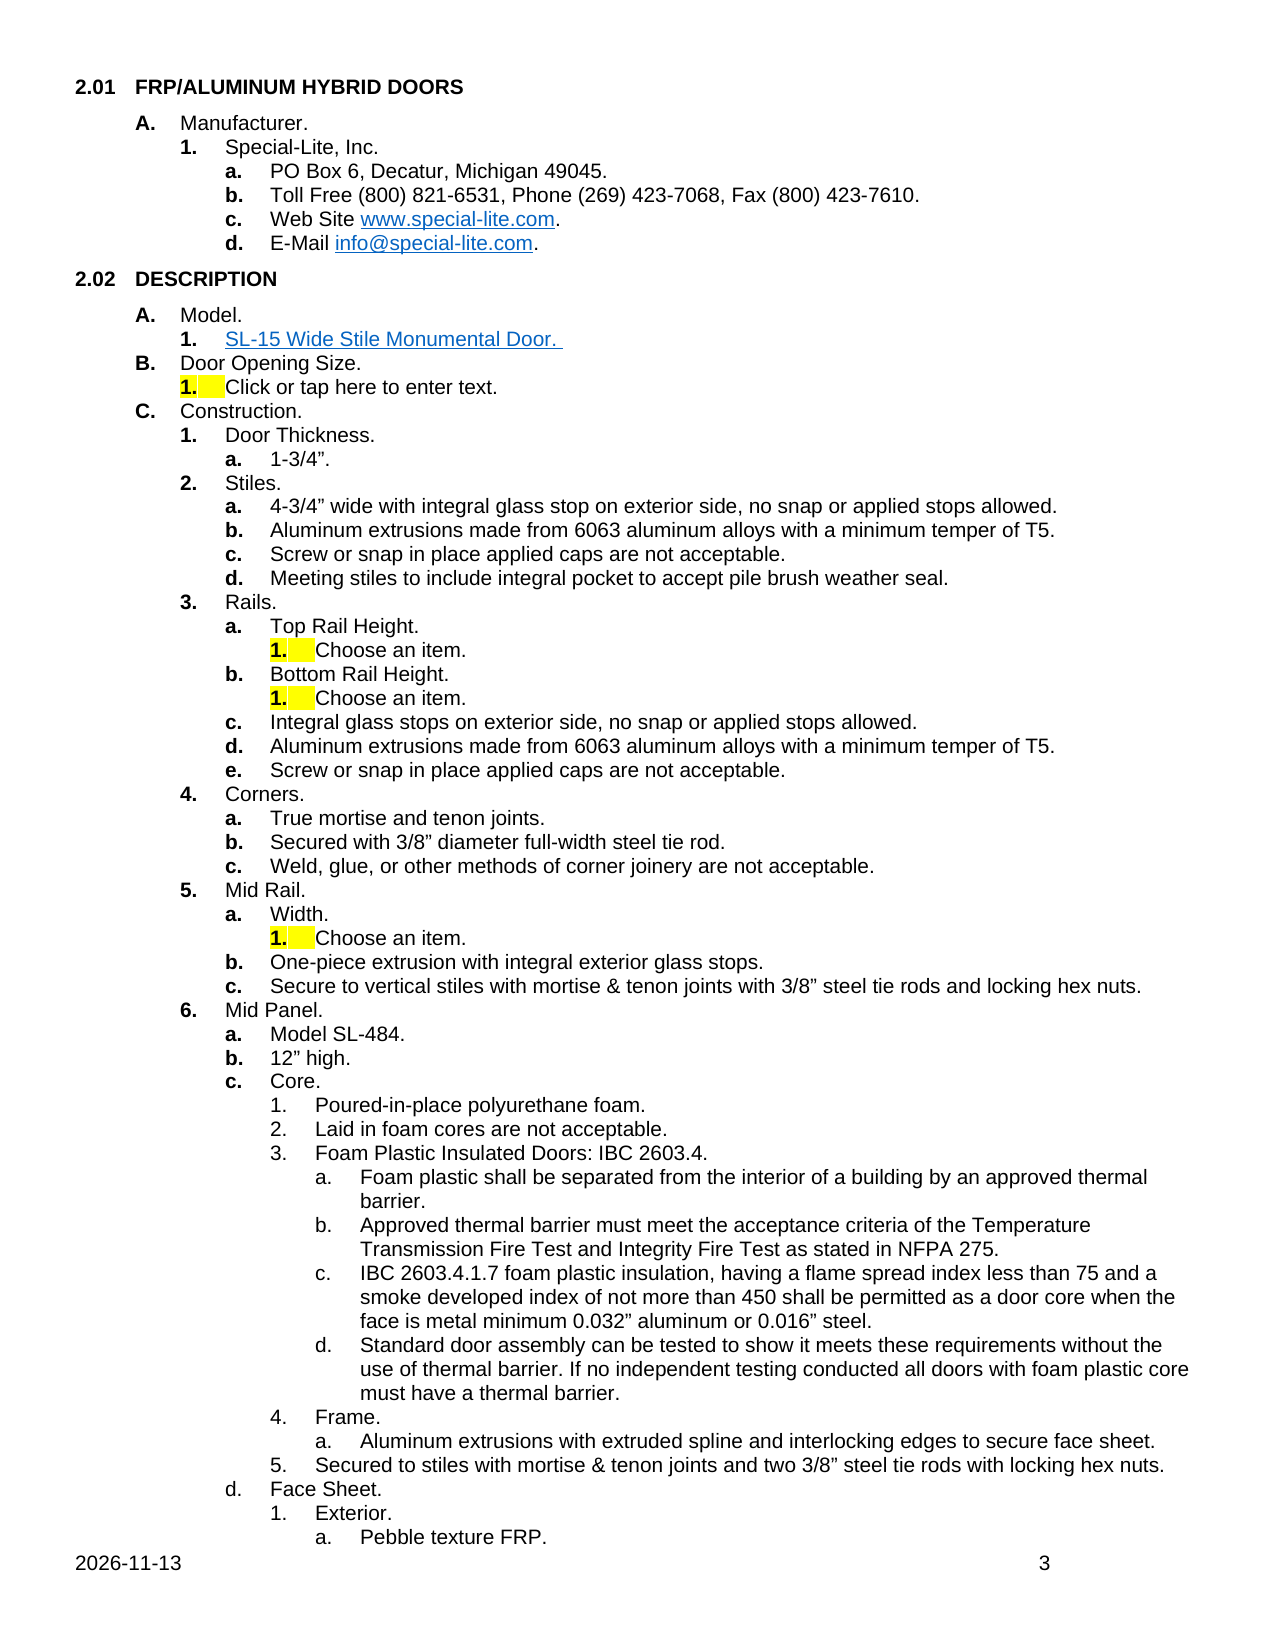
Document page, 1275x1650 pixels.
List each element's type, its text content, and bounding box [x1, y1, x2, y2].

list Secured to stiles with mortise & tenon joints and two 3/8” steel tie rods with locking hex nuts. [270, 1453, 1200, 1477]
list 1-3/4”. [225, 446, 1200, 470]
list PO Box 6, Decatur, Michigan 49045. [225, 159, 1200, 183]
list Web Site www.special-lite.com. [225, 207, 1200, 231]
list Toll Free (800) 821-6531, Phone (269) 423-7068, Fax (800) 423-7610. [225, 183, 1200, 207]
list Standard door assembly can be tested to show it meets these requirements without the use of thermal barrier. If no independent testing conducted all doors with foam plastic core must have a thermal barrier. [315, 1333, 1200, 1405]
list 12” high. [225, 1045, 1200, 1069]
list Weld, glue, or other methods of corner joinery are not acceptable. [225, 854, 1200, 878]
list Core. [225, 1069, 1200, 1093]
list E-Mail info@special-lite.com. [225, 231, 1200, 255]
list FRP/ALUMINUM HYBRID DOORS [75, 75, 1200, 99]
list Model. [135, 303, 1200, 327]
list Top Rail Height. [225, 614, 1200, 638]
list Width. [225, 902, 1200, 926]
list Rails. [180, 590, 1200, 614]
list Mid Panel. [180, 997, 1200, 1021]
list Frame. [270, 1405, 1200, 1429]
list Face Sheet. [225, 1477, 1200, 1501]
list Aluminum extrusions made from 6063 aluminum alloys with a minimum temper of T5. [225, 518, 1200, 542]
list Stiles. [180, 470, 1200, 494]
list Model SL-484. [225, 1021, 1200, 1045]
list Door Opening Size. [135, 351, 1200, 374]
list SL-15 Wide Stile Monumental Door. [180, 327, 1200, 351]
list Pebble texture FRP. [315, 1524, 1200, 1548]
list Foam plastic shall be separated from the interior of a building by an approved thermal barrier. [315, 1165, 1200, 1213]
list Poured-in-place polyurethane foam. [270, 1093, 1200, 1117]
list Exterior. [270, 1501, 1200, 1524]
list Integral glass stops on exterior side, no snap or applied stops allowed. [225, 710, 1200, 734]
list Construction. [135, 398, 1200, 422]
list DESCRIPTION [75, 267, 1200, 291]
list Secured with 3/8” diameter full-width steel tie rod. [225, 830, 1200, 854]
list Corners. [180, 782, 1200, 806]
list 4-3/4” wide with integral glass stop on exterior side, no snap or applied stops allowed. [225, 494, 1200, 518]
list Mid Rail. [180, 878, 1200, 902]
list Foam Plastic Insulated Doors: IBC 2603.4. [270, 1141, 1200, 1165]
list Meeting stiles to include integral pocket to accept pile brush weather seal. [225, 566, 1200, 590]
list True mortise and tenon joints. [225, 806, 1200, 830]
list Door Thickness. [180, 422, 1200, 446]
list Bottom Rail Height. [225, 662, 1200, 686]
list Screw or snap in place applied caps are not acceptable. [225, 542, 1200, 566]
list Aluminum extrusions made from 6063 aluminum alloys with a minimum temper of T5. [225, 734, 1200, 758]
list Approved thermal barrier must meet the acceptance criteria of the Temperature Transmission Fire Test and Integrity Fire Test as stated in NFPA 275. [315, 1213, 1200, 1261]
list Laid in foam cores are not acceptable. [270, 1117, 1200, 1141]
list Secure to vertical stiles with mortise & tenon joints with 3/8” steel tie rods and locking hex nuts. [225, 973, 1200, 997]
list One-piece extrusion with integral exterior glass stops. [225, 949, 1200, 973]
list IBC 2603.4.1.7 foam plastic insulation, having a flame spread index less than 75 and a smoke developed index of not more than 450 shall be permitted as a door core when the face is metal minimum 0.032” aluminum or 0.016” steel. [315, 1261, 1200, 1333]
list Manufacturer. [135, 111, 1200, 135]
list Aluminum extrusions with extruded spline and interlocking edges to secure face sheet. [315, 1429, 1200, 1453]
list Special-Lite, Inc. [180, 135, 1200, 159]
list Screw or snap in place applied caps are not acceptable. [225, 758, 1200, 782]
